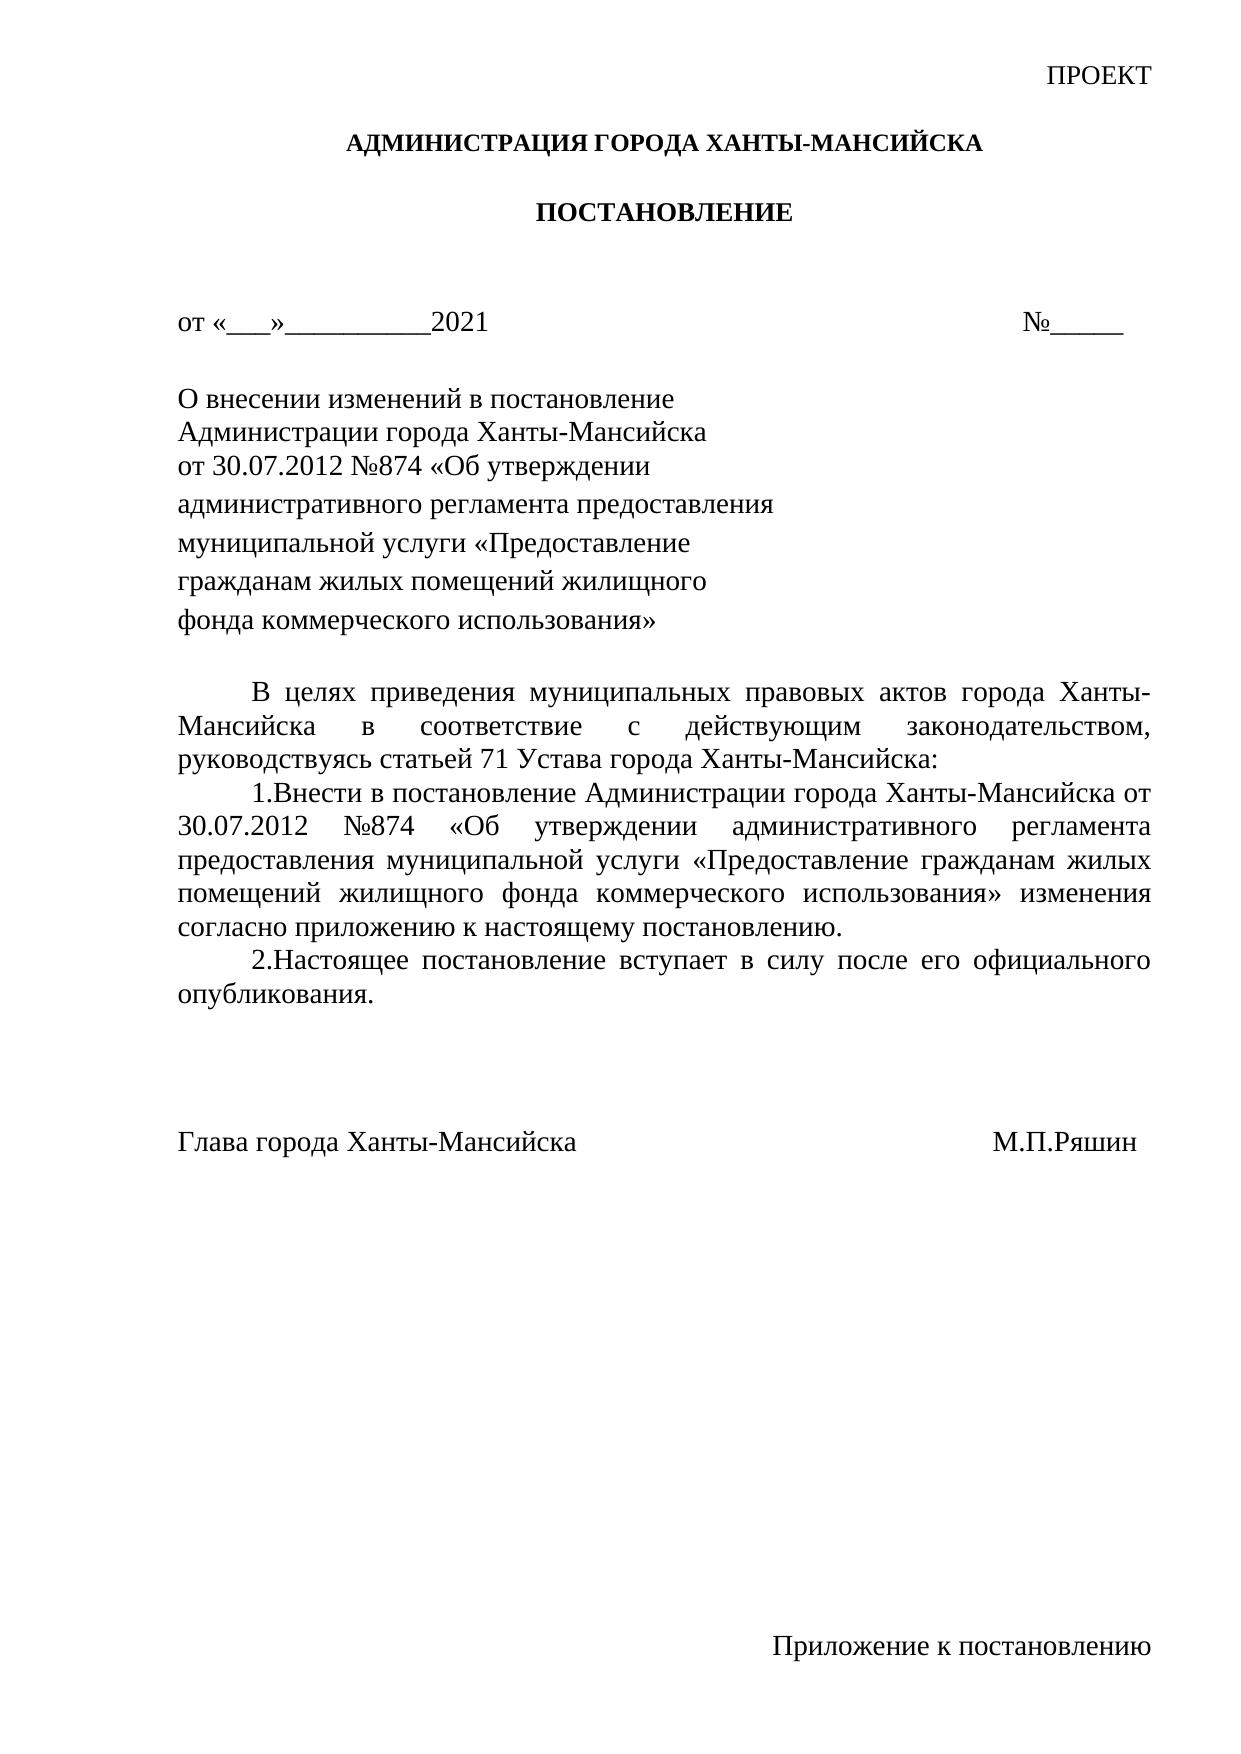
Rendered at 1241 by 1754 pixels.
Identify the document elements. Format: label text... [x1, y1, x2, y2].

text ПОСТАНОВЛЕНИЕ [177, 197, 1152, 228]
text О внесении изменений в постановление [177, 381, 1152, 414]
text административного регламента предоставления [177, 486, 1152, 520]
text 1.Внести в постановление Администрации города Ханты-Мансийска от 30.07.2012 №874 «Об утверждении административного регламента предоставления муниципальной услуги «Предоставление гражданам жилых помещений жилищного фонда коммерческого использования» изменения согласно приложению к настоящему постановлению. [177, 775, 1152, 942]
text ПРОЕКТ [177, 59, 1152, 90]
text АДМИНИСТРАЦИЯ ГОРОДА ХАНТЫ-МАНСИЙСКА [177, 128, 1152, 157]
text 2.Настоящее постановление вступает в силу после его официального опубликования. [177, 942, 1152, 1009]
text Администрации города Ханты-Мансийска [177, 414, 1152, 448]
text фонда коммерческого использования» [177, 602, 1152, 636]
text В целях приведения муниципальных правовых актов города Ханты-Мансийска в соответствие с действующим законодательством, руководствуясь статьей 71 Устава города Ханты-Мансийска: [177, 674, 1152, 775]
text муниципальной услуги «Предоставление [177, 525, 1152, 558]
text гражданам жилых помещений жилищного [177, 563, 1152, 597]
text от «___»__________2021 №_____ [177, 304, 1152, 337]
text Приложение к постановлению [177, 1628, 1152, 1661]
text Глава города Ханты-Мансийска М.П.Ряшин [177, 1124, 1152, 1158]
text от 30.07.2012 №874 «Об утверждении [177, 448, 1152, 481]
